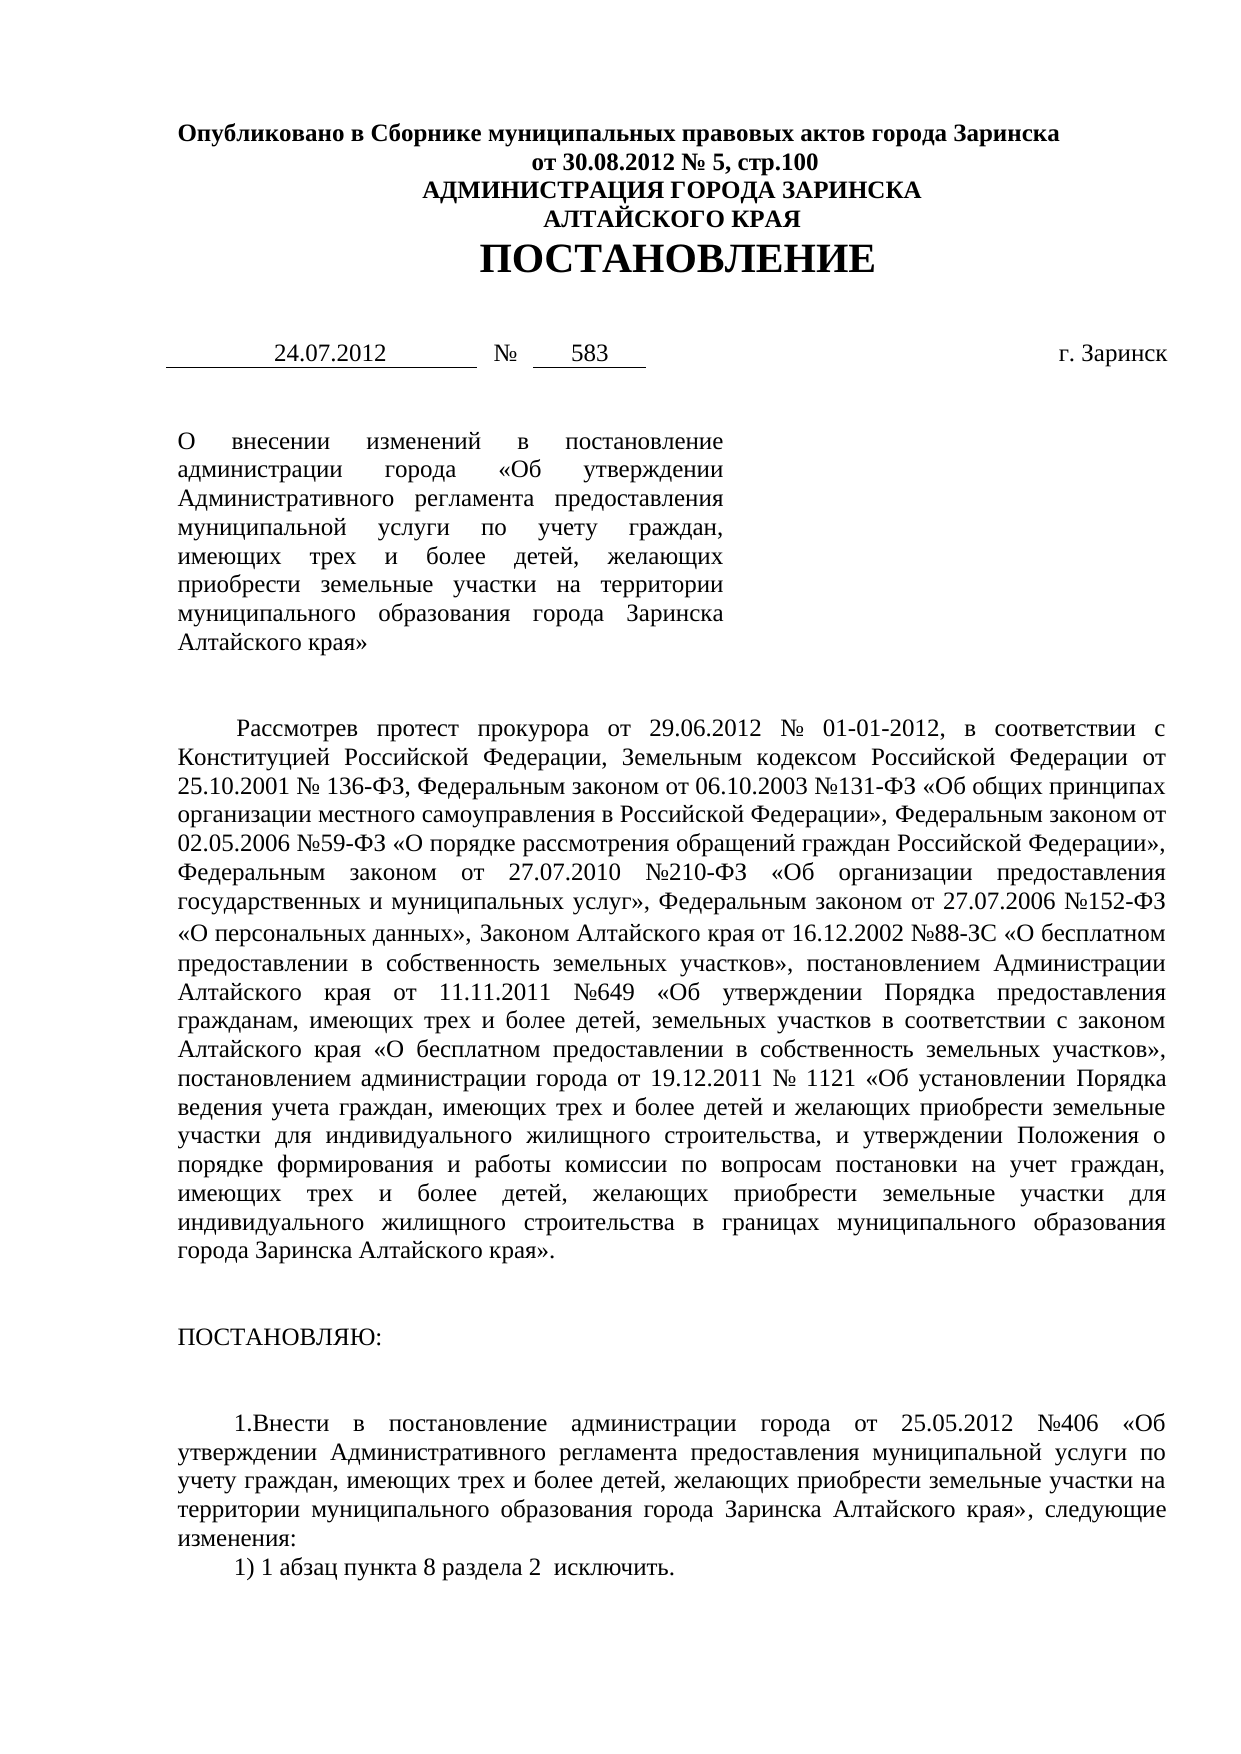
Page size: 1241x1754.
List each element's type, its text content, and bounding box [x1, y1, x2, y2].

text Опубликовано в Сборнике муниципальных правовых актов города Заринска [177, 118, 1167, 147]
text ПОСТАНОВЛЕНИЕ [177, 233, 1167, 281]
table_header г. Заринск [646, 339, 1236, 367]
text Рассмотрев протест прокурора от 29.06.2012 № 01-01-2012, в соответствии с Конституцией Российской Федерации, Земельным кодексом Российской Федерации от 25.10.2001 № 136-ФЗ, Федеральным законом от 06.10.2003 №131-ФЗ «Об общих принципах организации местного самоуправления в Российской Федерации», Федеральным законом от 02.05.2006 №59-ФЗ «О порядке рассмотрения обращений граждан Российской Федерации», Федеральным законом от 27.07.2010 №210-ФЗ «Об организации предоставления государственных и муниципальных услуг», Федеральным законом от 27.07.2006 №152-ФЗ «О персональных данных», Законом Алтайского края от 16.12.2002 №88-ЗС «О бесплатном предоставлении в собственность земельных участков», постановлением Администрации Алтайского края от 11.11.2011 №649 «Об утверждении Порядка предоставления гражданам, имеющих трех и более детей, земельных участков в соответствии с законом Алтайского края «О бесплатном предоставлении в собственность земельных участков», постановлением администрации города от 19.12.2011 № 1121 «Об установлении Порядка ведения учета граждан, имеющих трех и более детей и желающих приобрести земельные участки для индивидуального жилищного строительства, и утверждении Положения о порядке формирования и работы комиссии по вопросам постановки на учет граждан, имеющих трех и более детей, желающих приобрести земельные участки для индивидуального жилищного строительства в границах муниципального образования города Заринска Алтайского края». [177, 713, 1167, 1264]
text от 30.08.2012 № 5, стр.100 [177, 147, 1167, 176]
text 1) 1 абзац пункта 8 раздела 2 исключить. [177, 1552, 1167, 1581]
text АДМИНИСТРАЦИЯ ГОРОДА ЗАРИНСКА [177, 176, 1167, 204]
table_header 24.07.2012 [166, 339, 477, 367]
text ПОСТАНОВЛЯЮ: [177, 1322, 1167, 1351]
text АЛТАЙСКОГО КРАЯ [177, 204, 1167, 233]
text О внесении изменений в постановление администрации города «Об утверждении Административного регламента предоставления муниципальной услуги по учету граждан, имеющих трех и более детей, желающих приобрести земельные участки на территории муниципального образования города Заринска Алтайского края» [177, 426, 724, 656]
text 1.Внести в постановление администрации города от 25.05.2012 №406 «Об утверждении Административного регламента предоставления муниципальной услуги по учету граждан, имеющих трех и более детей, желающих приобрести земельные участки на территории муниципального образования города Заринска Алтайского края», следующие изменения: [177, 1408, 1167, 1552]
table_header 583 [533, 339, 646, 367]
table_header № [477, 339, 533, 367]
